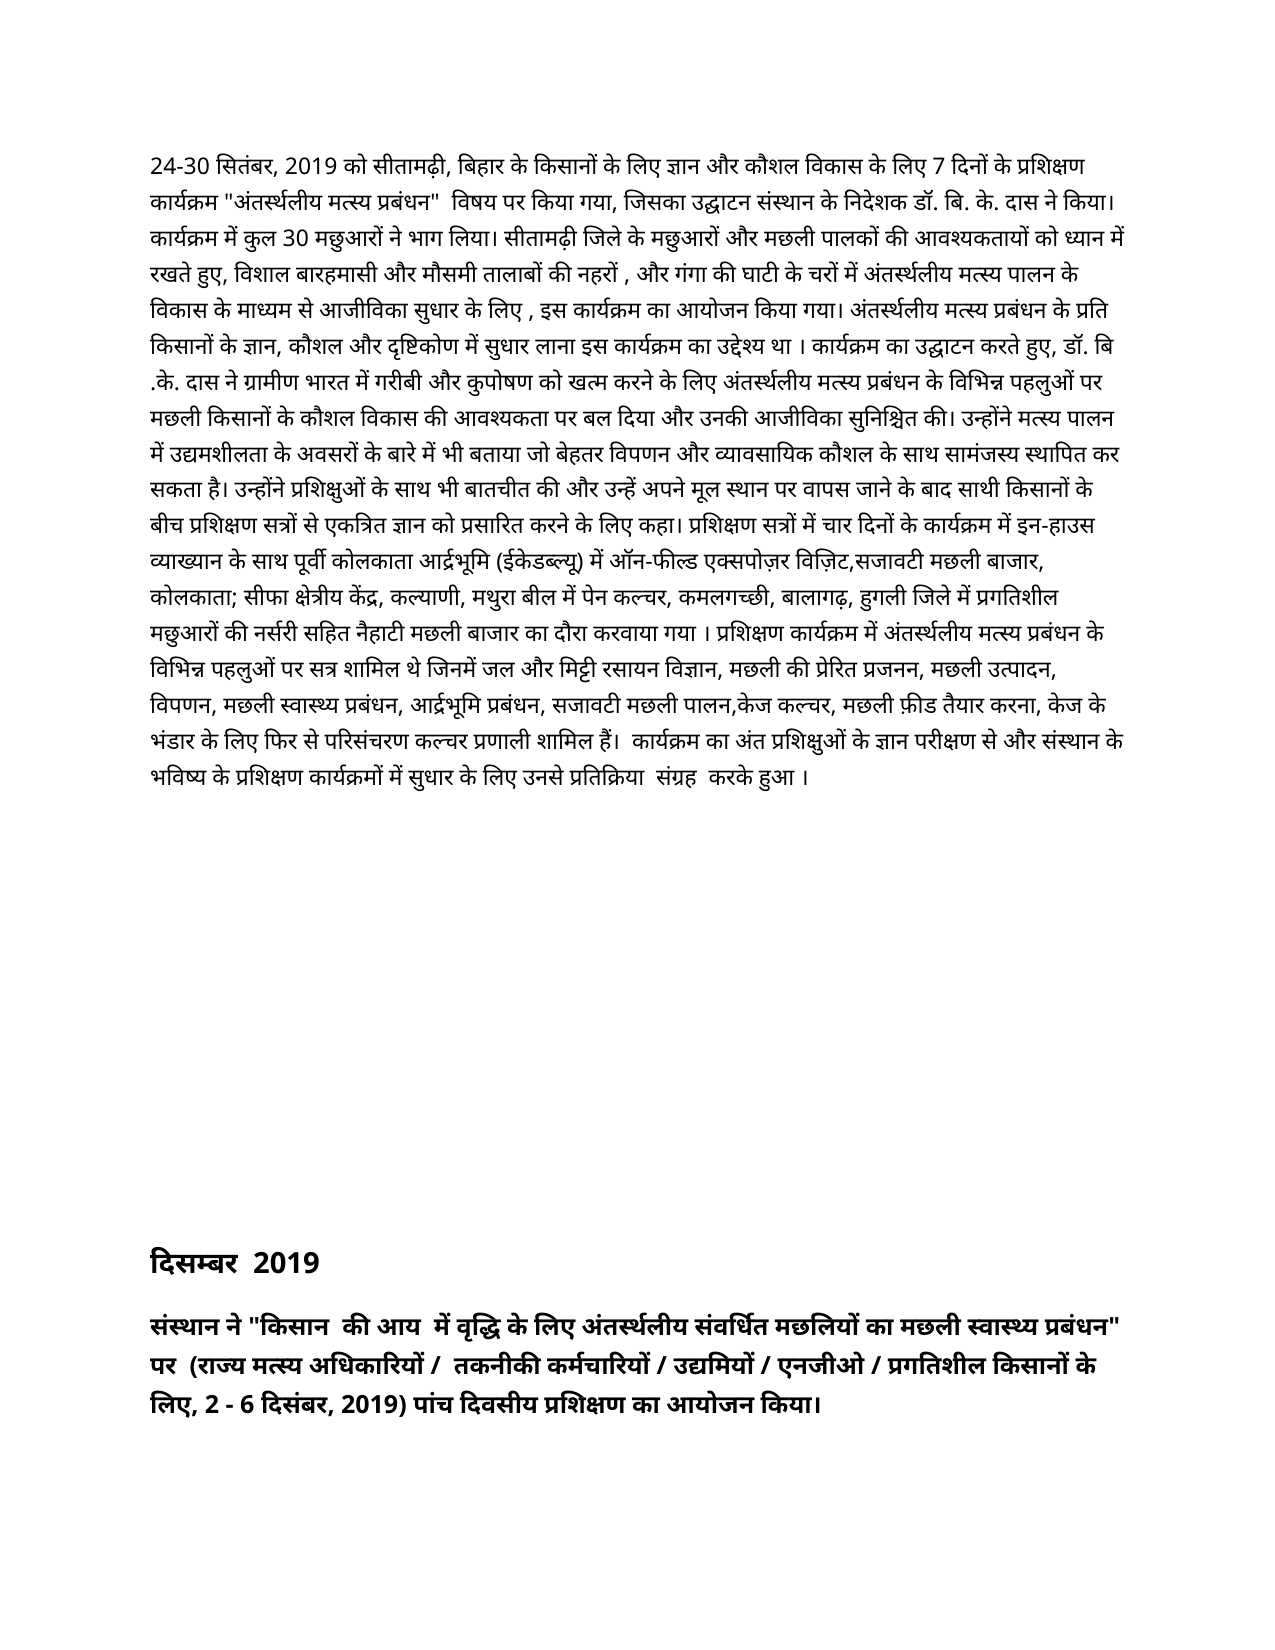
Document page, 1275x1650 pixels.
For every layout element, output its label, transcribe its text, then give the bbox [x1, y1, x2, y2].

text 24-30 सितंबर, 2019 को सीतामढ़ी, बिहार के किसानों के लिए ज्ञान और कौशल विकास के लिए 7 दिनों के प्रशिक्षण कार्यक्रम "अंतर्स्थलीय मत्स्य प्रबंधन" विषय पर किया गया, जिसका उद्घाटन संस्थान के निदेशक डॉ. बि. के. दास ने किया। कार्यक्रम में कुल 30 मछुआरों ने भाग लिया। सीतामढ़ी जिले के मछुआरों और मछली पालकों की आवश्यकतायों को ध्यान में रखते हुए, विशाल बारहमासी और मौसमी तालाबों की नहरों , और गंगा की घाटी के चरों में अंतर्स्थलीय मत्स्य पालन के विकास के माध्यम से आजीविका सुधार के लिए , इस कार्यक्रम का आयोजन किया गया। अंतर्स्थलीय मत्स्य प्रबंधन के प्रति किसानों के ज्ञान, कौशल और दृष्टिकोण में सुधार लाना इस कार्यक्रम का उद्देश्य था । कार्यक्रम का उद्घाटन करते हुए, डॉ. बि .के. दास ने ग्रामीण भारत में गरीबी और कुपोषण को खत्म करने के लिए अंतर्स्थलीय मत्स्य प्रबंधन के विभिन्न पहलुओं पर मछली किसानों के कौशल विकास की आवश्यकता पर बल दिया और उनकी आजीविका सुनिश्चित की। उन्होंने मत्स्य पालन में उद्यमशीलता के अवसरों के बारे में भी बताया जो बेहतर विपणन और व्यावसायिक कौशल के साथ सामंजस्य स्थापित कर सकता है। उन्होंने प्रशिक्षुओं के साथ भी बातचीत की और उन्हें अपने मूल स्थान पर वापस जाने के बाद साथी किसानों के बीच प्रशिक्षण सत्रों से एकत्रित ज्ञान को प्रसारित करने के लिए कहा। प्रशिक्षण सत्रों में चार दिनों के कार्यक्रम में इन-हाउस व्याख्यान के साथ पूर्वी कोलकाता आर्द्रभूमि (ईकेडब्ल्यू) में ऑन-फील्ड एक्सपोज़र विज़िट,सजावटी मछली बाजार, कोलकाता; सीफा क्षेत्रीय केंद्र, कल्याणी, मथुरा बील में पेन कल्चर, कमलगच्छी, बालागढ़, हुगली जिले में प्रगतिशील मछुआरों की नर्सरी सहित नैहाटी मछली बाजार का दौरा करवाया गया । प्रशिक्षण कार्यक्रम में अंतर्स्थलीय मत्स्य प्रबंधन के विभिन्न पहलुओं पर सत्र शामिल थे जिनमें जल और मिट्टी रसायन विज्ञान, मछली की प्रेरित प्रजनन, मछली उत्पादन, विपणन, मछली स्वास्थ्य प्रबंधन, आर्द्रभूमि प्रबंधन, सजावटी मछली पालन,केज कल्चर, मछली फ़ीड तैयार करना, केज के भंडार के लिए फिर से परिसंचरण कल्चर प्रणाली शामिल हैं। कार्यक्रम का अंत प्रशिक्षुओं के ज्ञान परीक्षण से और संस्थान के भविष्य के प्रशिक्षण कार्यक्रमों में सुधार के लिए उनसे प्रतिक्रिया संग्रह करके हुआ । [150, 150, 1125, 792]
text दिसम्बर 2019 [150, 1242, 1125, 1282]
text संस्थान ने "किसान की आय में वृद्धि के लिए अंतर्स्थलीय संवर्धित मछलियों का मछली स्वास्थ्य प्रबंधन" पर (राज्य मत्स्य अधिकारियों / तकनीकी कर्मचारियों / उद्यमियों / एनजीओ / प्रगतिशील किसानों के लिए, 2 - 6 दिसंबर, 2019) पांच दिवसीय प्रशिक्षण का आयोजन किया। [150, 1308, 1125, 1421]
